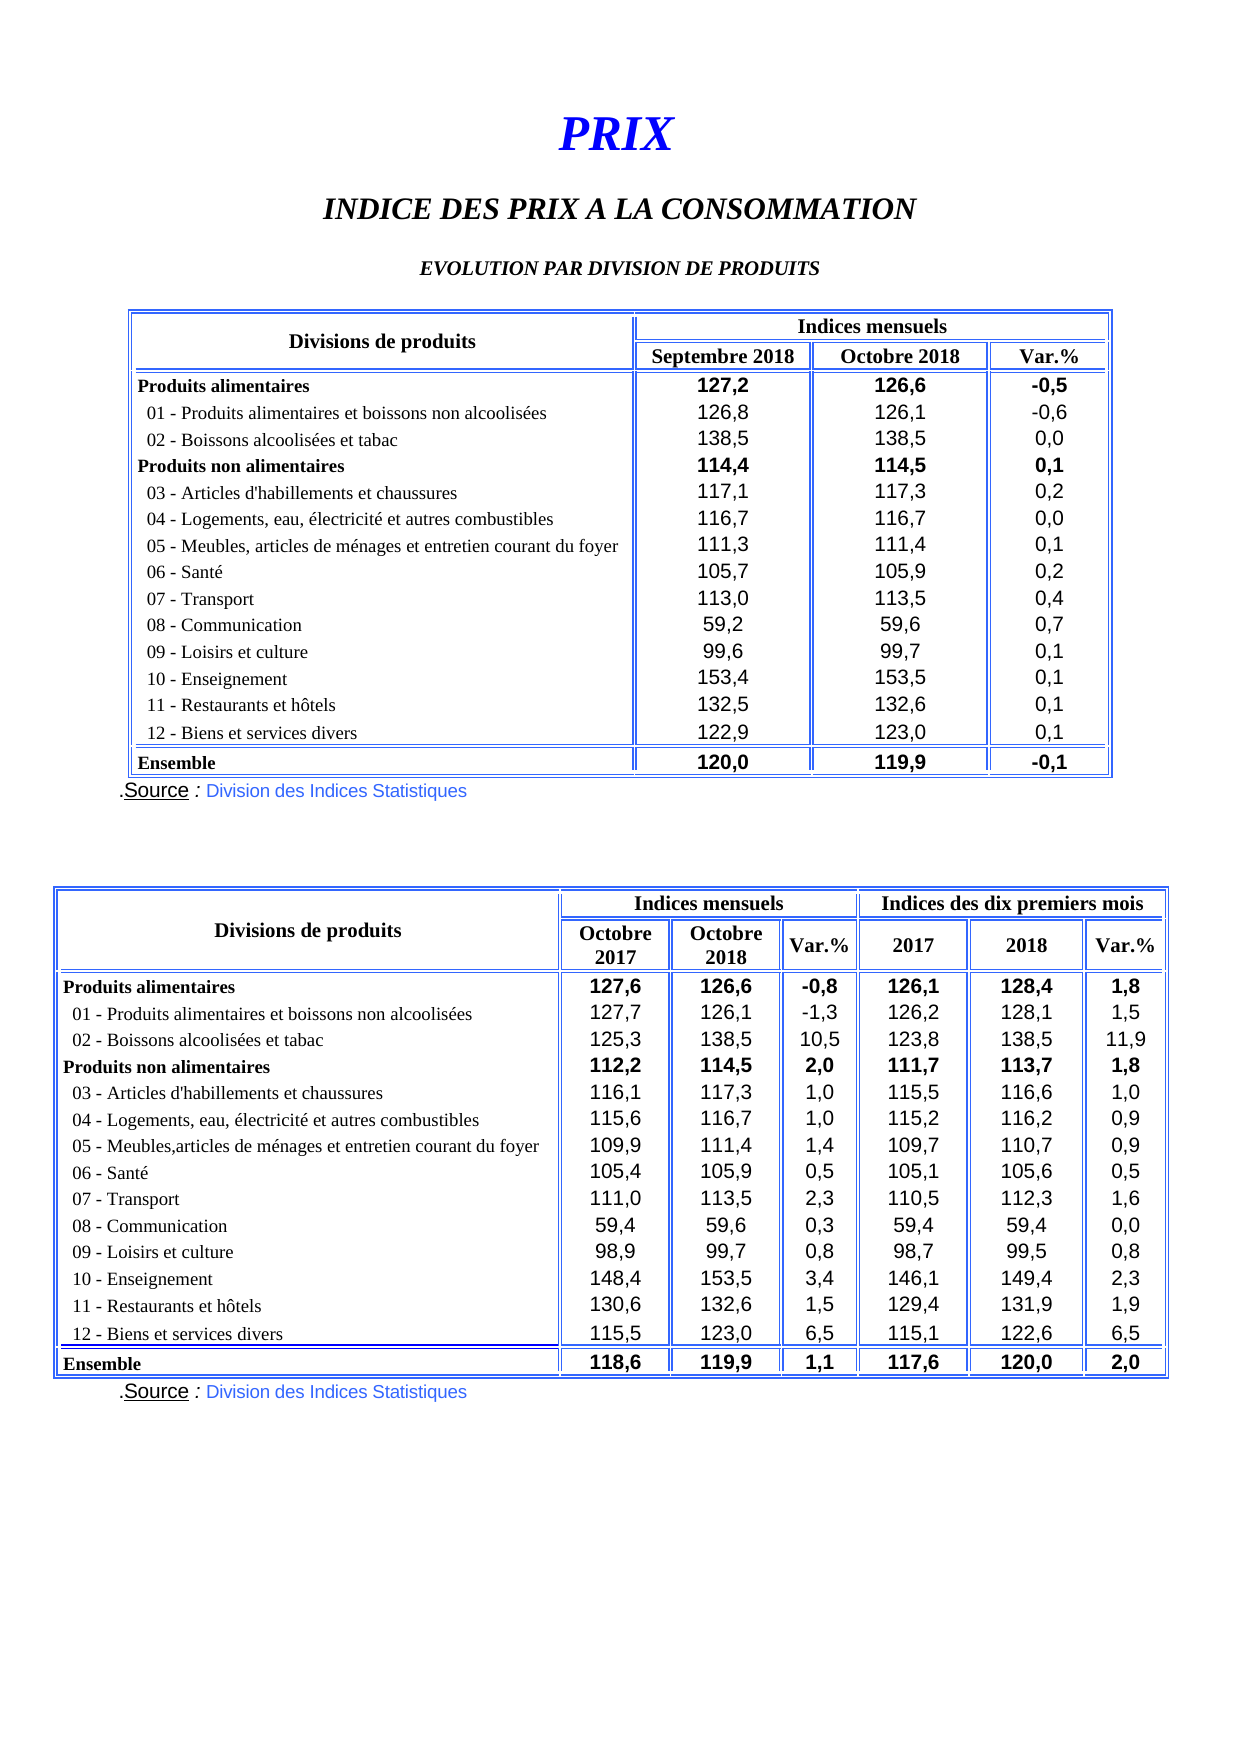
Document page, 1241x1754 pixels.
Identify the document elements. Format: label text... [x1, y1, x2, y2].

table_cell 1,9 [1087, 1290, 1165, 1316]
table_cell 114,4 [637, 450, 809, 477]
table_cell 117,3 [673, 1077, 779, 1104]
table_cell 132,6 [814, 689, 986, 716]
table_cell 153,4 [637, 663, 809, 689]
table_cell 109,9 [562, 1130, 668, 1157]
table_cell 112,3 [971, 1183, 1082, 1210]
table_cell 110,5 [860, 1183, 966, 1210]
table_header Indices mensuels [560, 888, 858, 916]
table_cell 05 - Meubles, articles de ménages et entretien courant du foyer [132, 530, 632, 556]
text Source : Division des Indices Statistiques. [118, 1379, 1122, 1403]
table_cell 07 - Transport [58, 1183, 558, 1210]
table_cell 138,5 [673, 1024, 779, 1051]
table_cell -1,3 [784, 998, 856, 1024]
table_cell Produits non alimentaires [132, 450, 632, 477]
table_cell -0,1 [989, 744, 1110, 773]
table_cell 03 - Articles d'habillements et chaussures [58, 1077, 558, 1104]
table_cell 0,7 [991, 609, 1108, 636]
table_cell 116,7 [637, 503, 809, 530]
table_cell 116,7 [673, 1104, 779, 1130]
table_cell 1,8 [1087, 1051, 1165, 1077]
table_cell 0,2 [991, 477, 1108, 503]
table_cell 0,5 [1087, 1157, 1165, 1183]
table_cell 148,4 [562, 1263, 668, 1289]
table_cell 0,8 [784, 1236, 856, 1263]
table_cell 117,1 [637, 477, 809, 503]
table_cell 112,2 [562, 1051, 668, 1077]
table_cell 1,0 [1087, 1077, 1165, 1104]
table_cell 2,0 [1084, 1344, 1167, 1374]
table_cell 118,6 [560, 1344, 671, 1374]
table_cell 1,5 [784, 1290, 856, 1316]
text INDICE DES PRIX A [148, 190, 1092, 226]
table_cell 59,4 [562, 1210, 668, 1236]
table_cell 0,0 [991, 503, 1108, 530]
table_cell Ensemble [130, 744, 634, 773]
table_cell 59,4 [860, 1210, 966, 1236]
table_cell Octobre 2018 [673, 921, 779, 969]
table_cell 04 - Logements, eau, électricité et autres combustibles [58, 1104, 558, 1130]
table_cell 0,2 [991, 556, 1108, 583]
table_cell 153,5 [673, 1263, 779, 1289]
table_cell 126,1 [814, 397, 986, 423]
table_cell 11 - Restaurants et hôtels [58, 1290, 558, 1316]
table_cell 146,1 [860, 1263, 966, 1289]
table_cell 02 - Boissons alcoolisées et tabac [58, 1024, 558, 1051]
table_cell 12 - Biens et services divers [132, 716, 632, 744]
table_cell 12 - Biens et services divers [58, 1316, 558, 1344]
table_cell 153,5 [814, 663, 986, 689]
table_cell 09 - Loisirs et culture [132, 636, 632, 662]
table_cell 0,1 [991, 636, 1108, 662]
table_cell -0,5 [989, 368, 1110, 397]
table_cell 111,3 [637, 530, 809, 556]
table_header Indices des dix premiers mois [858, 890, 1165, 916]
table_cell 0,1 [991, 450, 1108, 477]
table_cell 01 - Produits alimentaires et boissons non alcoolisées [58, 998, 558, 1024]
table_cell 105,9 [673, 1157, 779, 1183]
table_cell 105,6 [971, 1157, 1082, 1183]
table_cell 114,5 [673, 1051, 779, 1077]
table_cell 59,6 [814, 609, 986, 636]
table_cell 1,0 [784, 1077, 856, 1104]
table_cell Produits non alimentaires [58, 1051, 558, 1077]
table_cell 105,7 [637, 556, 809, 583]
text Source : Division des Indices Statistiques. [118, 778, 1122, 802]
table_cell 1,8 [1084, 969, 1167, 997]
table_cell 1,5 [1087, 998, 1165, 1024]
table_cell 11 - Restaurants et hôtels [132, 689, 632, 716]
table_cell 3,4 [784, 1263, 856, 1289]
table_cell 120,0 [634, 744, 812, 773]
table_cell 149,4 [971, 1263, 1082, 1289]
table_cell 123,8 [860, 1024, 966, 1051]
table_cell 113,5 [814, 583, 986, 609]
table_cell 59,6 [673, 1210, 779, 1236]
table_cell 0,0 [1087, 1210, 1165, 1236]
table_cell 126,8 [637, 397, 809, 423]
table_cell 132,5 [637, 689, 809, 716]
table_cell Var.% [1084, 916, 1167, 969]
table_cell 6,5 [1087, 1316, 1165, 1344]
table_cell 126,2 [860, 998, 966, 1024]
table_cell 1,6 [1087, 1183, 1165, 1210]
table_cell 10,5 [784, 1024, 856, 1051]
table_cell 0,5 [784, 1157, 856, 1183]
table_cell 06 - Santé [58, 1157, 558, 1183]
table_cell 0,0 [991, 424, 1108, 450]
table_header Divisions de produits [132, 314, 634, 368]
table_cell 128,4 [971, 973, 1082, 997]
table_cell 111,7 [860, 1051, 966, 1077]
table_cell 123,0 [673, 1316, 779, 1344]
table_cell 105,4 [562, 1157, 668, 1183]
table_cell 116,1 [562, 1077, 668, 1104]
table_cell 98,9 [562, 1236, 668, 1263]
table_cell 113,0 [637, 583, 809, 609]
table_cell 113,7 [971, 1051, 1082, 1077]
table_cell 06 - Santé [132, 556, 632, 583]
table_cell Ensemble [56, 1344, 560, 1374]
table_cell 02 - Boissons alcoolisées et tabac [132, 424, 632, 450]
table_cell 2018 [971, 921, 1082, 969]
table_cell 99,5 [971, 1236, 1082, 1263]
table_cell 127,6 [562, 973, 668, 997]
table_cell 10 - Enseignement [58, 1263, 558, 1289]
table_cell 130,6 [562, 1290, 668, 1316]
table_cell 126,6 [814, 373, 986, 397]
table_cell 2,3 [1087, 1263, 1165, 1289]
table_cell Produits alimentaires [56, 969, 560, 997]
table_cell 05 - Meubles,articles de ménages et entretien courant du foyer [58, 1130, 558, 1157]
table_cell 0,1 [991, 663, 1108, 689]
table_cell 115,2 [860, 1104, 966, 1130]
table_cell 138,5 [814, 424, 986, 450]
table_cell 99,7 [814, 636, 986, 662]
table_cell 113,5 [673, 1183, 779, 1210]
table_cell 99,6 [637, 636, 809, 662]
table_cell Produits alimentaires [130, 368, 634, 397]
table_cell 0,4 [991, 583, 1108, 609]
table_cell Var.% [989, 339, 1110, 368]
table_cell 111,0 [562, 1183, 668, 1210]
table_header Divisions de produits [56, 888, 560, 969]
table_cell 110,7 [971, 1130, 1082, 1157]
table_cell 98,7 [860, 1236, 966, 1263]
table_cell 2017 [860, 921, 966, 969]
table_cell 126,1 [860, 973, 966, 997]
table_cell 08 - Communication [132, 609, 632, 636]
table_cell 0,8 [1087, 1236, 1165, 1263]
table_cell 0,1 [991, 716, 1108, 744]
table_cell 109,7 [860, 1130, 966, 1157]
table_cell Septembre 2018 [637, 343, 809, 368]
table_cell 120,0 [969, 1344, 1084, 1374]
table_cell Octobre 2018 [814, 343, 986, 368]
table_cell 116,2 [971, 1104, 1082, 1130]
table_cell 114,5 [814, 450, 986, 477]
table_cell 0,3 [784, 1210, 856, 1236]
table_cell -0,6 [991, 397, 1108, 423]
table_cell 59,2 [637, 609, 809, 636]
table_cell 08 - Communication [58, 1210, 558, 1236]
table_cell 116,6 [971, 1077, 1082, 1104]
table_cell 07 - Transport [132, 583, 632, 609]
table_cell 1,0 [784, 1104, 856, 1130]
table_cell 0,1 [991, 689, 1108, 716]
table_cell 2,3 [784, 1183, 856, 1210]
table_cell 122,9 [637, 716, 809, 744]
table_cell 115,6 [562, 1104, 668, 1130]
table_header Indices mensuels [634, 311, 1110, 338]
table_cell 119,9 [671, 1349, 781, 1374]
table_cell 128,1 [971, 998, 1082, 1024]
table_cell 117,6 [858, 1344, 969, 1374]
table_cell 1,4 [784, 1130, 856, 1157]
table_cell 115,1 [860, 1316, 966, 1344]
table_cell 105,1 [860, 1157, 966, 1183]
table_cell 0,1 [991, 530, 1108, 556]
table_cell 03 - Articles d'habillements et chaussures [132, 477, 632, 503]
table_cell 1,1 [781, 1344, 858, 1374]
table_cell 0,9 [1087, 1130, 1165, 1157]
text EVOLUTION PAR DIVISION DE PRODUITS [148, 256, 1092, 280]
table_cell 119,9 [812, 744, 989, 773]
table_cell 127,7 [562, 998, 668, 1024]
table_cell 138,5 [971, 1024, 1082, 1051]
table_cell 04 - Logements, eau, électricité et autres combustibles [132, 503, 632, 530]
table_cell 105,9 [814, 556, 986, 583]
table_cell 2,0 [784, 1051, 856, 1077]
table_cell 99,7 [673, 1236, 779, 1263]
table_cell 138,5 [637, 424, 809, 450]
table_cell 131,9 [971, 1290, 1082, 1316]
table_cell 0,9 [1087, 1104, 1165, 1130]
table_cell Var.% [784, 921, 856, 969]
table_cell 122,6 [971, 1316, 1082, 1344]
table_cell 115,5 [860, 1077, 966, 1104]
table_cell 115,5 [562, 1316, 668, 1344]
table_cell 59,4 [971, 1210, 1082, 1236]
table_cell 125,3 [562, 1024, 668, 1051]
table_cell 111,4 [673, 1130, 779, 1157]
table_cell 126,6 [673, 973, 779, 997]
table_cell 123,0 [814, 716, 986, 744]
table_cell 6,5 [784, 1316, 856, 1344]
table_cell 126,1 [673, 998, 779, 1024]
table_cell 116,7 [814, 503, 986, 530]
text PRIX [148, 104, 1085, 161]
table_cell 111,4 [814, 530, 986, 556]
table_cell 11,9 [1087, 1024, 1165, 1051]
table_cell 129,4 [860, 1290, 966, 1316]
table_cell -0,8 [784, 973, 856, 997]
table_cell 132,6 [673, 1290, 779, 1316]
table_cell 01 - Produits alimentaires et boissons non alcoolisées [132, 397, 632, 423]
table_cell 127,2 [637, 373, 809, 397]
table_cell 117,3 [814, 477, 986, 503]
table_cell Octobre 2017 [562, 921, 668, 969]
table_cell 09 - Loisirs et culture [58, 1236, 558, 1263]
table_cell 10 - Enseignement [132, 663, 632, 689]
